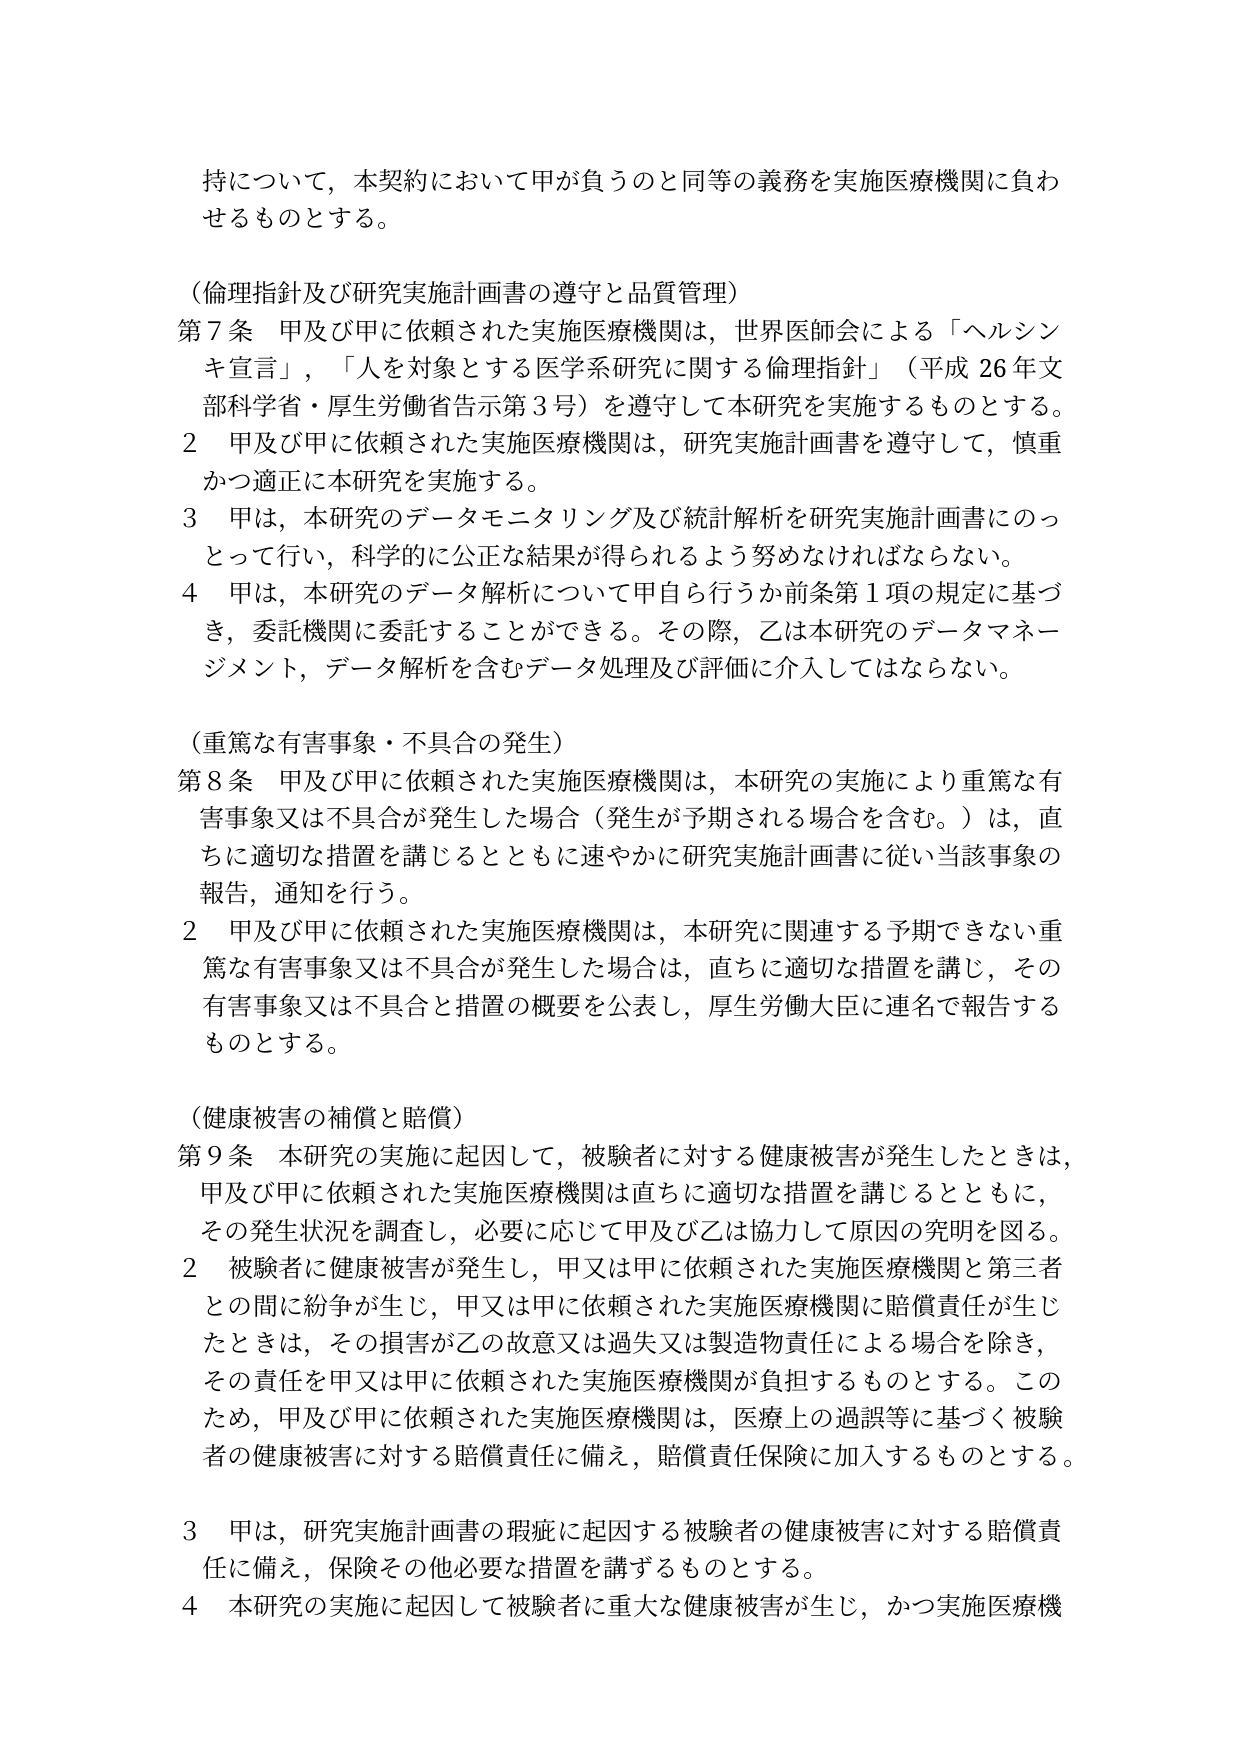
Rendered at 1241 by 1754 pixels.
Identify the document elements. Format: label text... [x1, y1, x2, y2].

text （重篤な有害事象・不具合の発生） [177, 723, 1063, 761]
text 第８条 甲及び甲に依頼された実施医療機関は，本研究の実施により重篤な有害事象又は不具合が発生した場合（発生が予期される場合を含む。）は，直ちに適切な措置を講じるとともに速やかに研究実施計画書に従い当該事象の報告，通知を行う。 [177, 761, 1063, 911]
text 第７条 甲及び甲に依頼された実施医療機関は，世界医師会による「ヘルシンキ宣言」，「人を対象とする医学系研究に関する倫理指針」（平成26年文部科学省・厚生労働省告示第３号）を遵守して本研究を実施するものとする。 [177, 311, 1063, 423]
text （健康被害の補償と賠償） [177, 1098, 1063, 1136]
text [177, 161, 1063, 236]
text （倫理指針及び研究実施計画書の遵守と品質管理） [177, 273, 1063, 311]
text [177, 1586, 1063, 1623]
text 第９条 本研究の実施に起因して，被験者に対する健康被害が発生したときは，甲及び甲に依頼された実施医療機関は直ちに適切な措置を講じるとともに，その発生状況を調査し，必要に応じて甲及び乙は協力して原因の究明を図る。 [177, 1136, 1063, 1248]
text ４ 甲は，本研究のデータ解析について甲自ら行うか前条第１項の規定に基づき，委託機関に委託することができる。その際，乙は本研究のデータマネージメント，データ解析を含むデータ処理及び評価に介入してはならない。 [177, 573, 1063, 686]
text ３ 甲は，研究実施計画書の瑕疵に起因する被験者の健康被害に対する賠償責任に備え，保険その他必要な措置を講ずるものとする。 [177, 1511, 1063, 1586]
text ３ 甲は，本研究のデータモニタリング及び統計解析を研究実施計画書にのっとって行い，科学的に公正な結果が得られるよう努めなければならない。 [177, 498, 1063, 573]
text ２ 甲及び甲に依頼された実施医療機関は，本研究に関連する予期できない重篤な有害事象又は不具合が発生した場合は，直ちに適切な措置を講じ，その有害事象又は不具合と措置の概要を公表し，厚生労働大臣に連名で報告するものとする。 [177, 911, 1063, 1061]
text ２ 被験者に健康被害が発生し，甲又は甲に依頼された実施医療機関と第三者との間に紛争が生じ，甲又は甲に依頼された実施医療機関に賠償責任が生じたときは，その損害が乙の故意又は過失又は製造物責任による場合を除き，その責任を甲又は甲に依頼された実施医療機関が負担するものとする。このため，甲及び甲に依頼された実施医療機関は，医療上の過誤等に基づく被験者の健康被害に対する賠償責任に備え，賠償責任保険に加入するものとする。 [177, 1248, 1063, 1511]
text ２ 甲及び甲に依頼された実施医療機関は，研究実施計画書を遵守して，慎重かつ適正に本研究を実施する。 [177, 423, 1063, 498]
